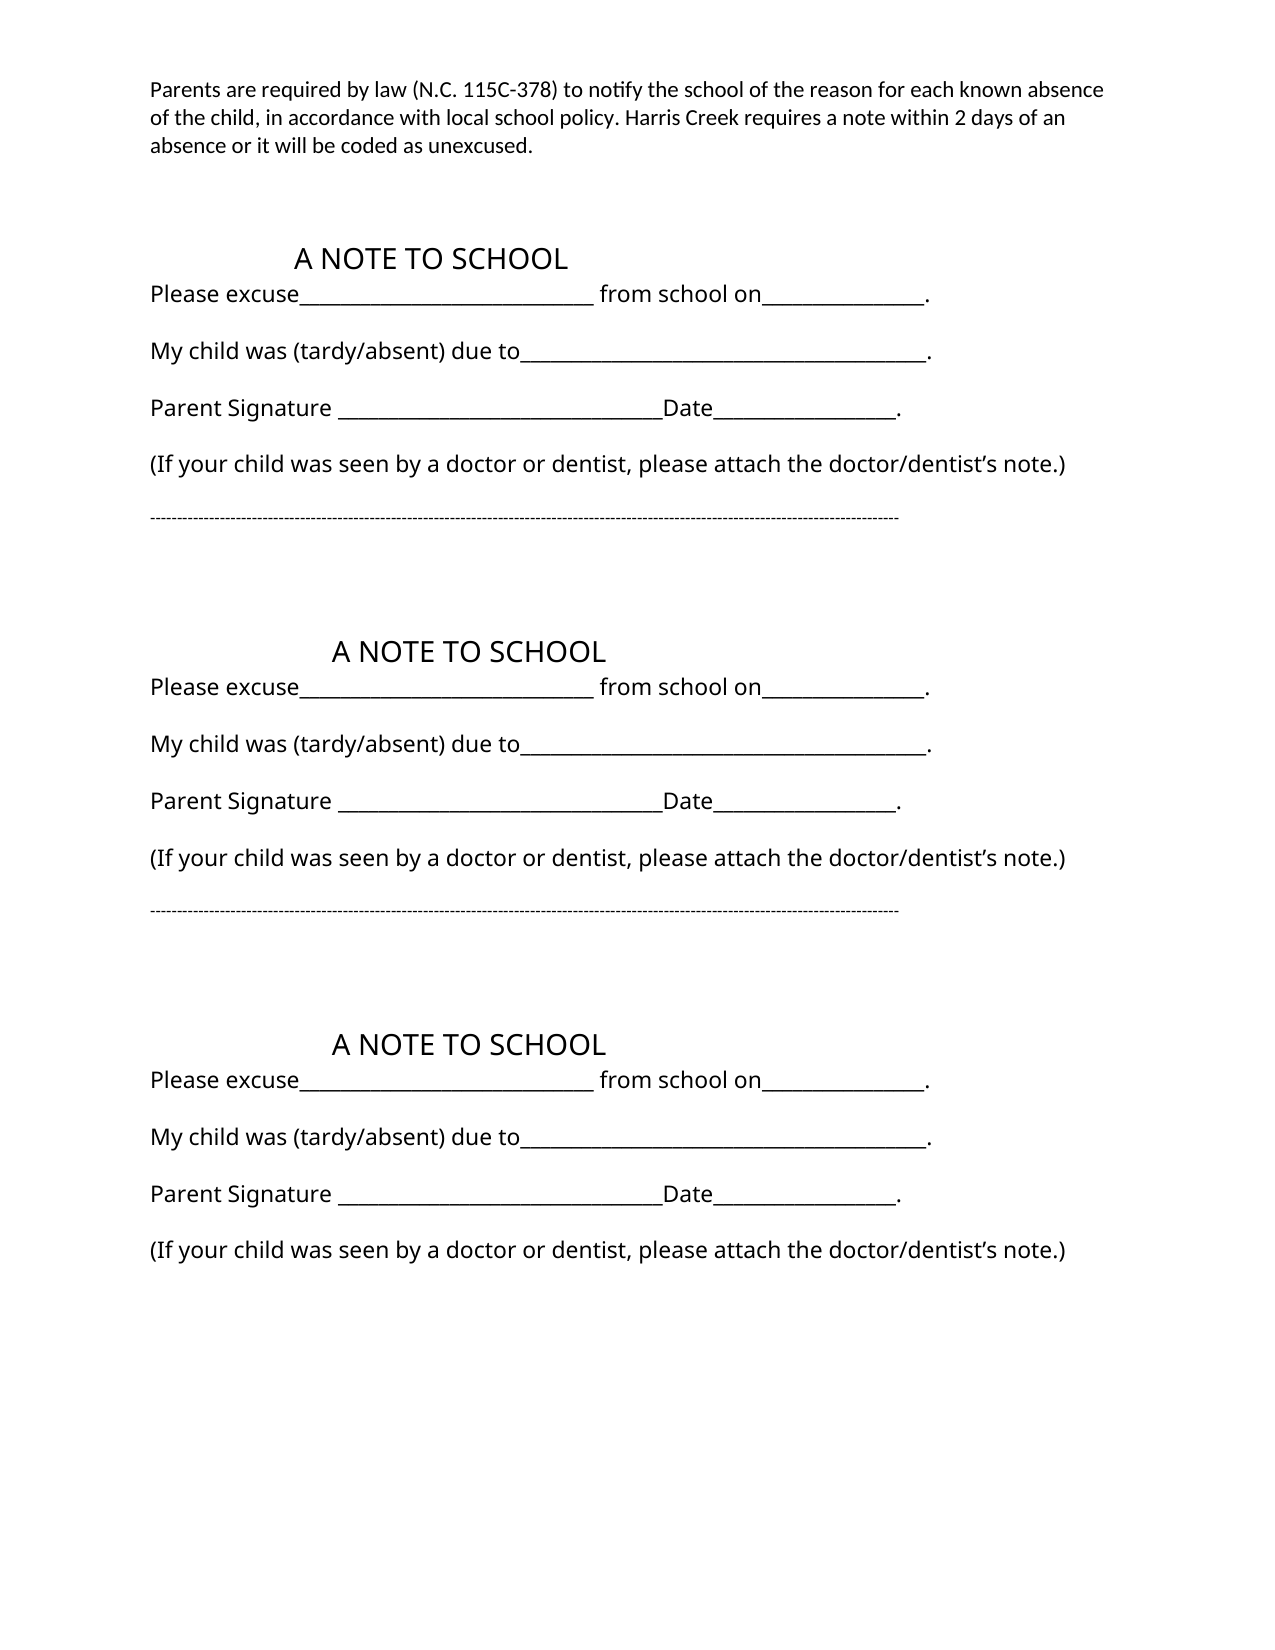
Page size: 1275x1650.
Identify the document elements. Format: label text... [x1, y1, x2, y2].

text (If your child was seen by a doctor or dentist, please attach the doctor/dentist’s note.) [150, 448, 1125, 480]
text A NOTE TO SCHOOL [150, 1024, 1125, 1064]
text Please excuse_____________________________ from school on________________. [150, 671, 1125, 702]
text Parent Signature ________________________________Date__________________. [150, 392, 1125, 423]
text (If your child was seen by a doctor or dentist, please attach the doctor/dentist’s note.) [150, 841, 1125, 873]
text My child was (tardy/absent) due to________________________________________. [150, 335, 1125, 366]
text My child was (tardy/absent) due to________________________________________. [150, 1121, 1125, 1152]
text Please excuse_____________________________ from school on________________. [150, 278, 1125, 309]
text -------------------------------------------------------------------------------------------------------------------------------------------- [150, 898, 1125, 921]
text Parent Signature ________________________________Date__________________. [150, 1178, 1125, 1209]
text A NOTE TO SCHOOL [150, 631, 1125, 671]
text (If your child was seen by a doctor or dentist, please attach the doctor/dentist’s note.) [150, 1234, 1125, 1266]
text Parent Signature ________________________________Date__________________. [150, 785, 1125, 816]
text -------------------------------------------------------------------------------------------------------------------------------------------- [150, 505, 1125, 528]
text My child was (tardy/absent) due to________________________________________. [150, 728, 1125, 759]
text Please excuse_____________________________ from school on________________. [150, 1064, 1125, 1095]
text A NOTE TO SCHOOL [150, 238, 1125, 278]
